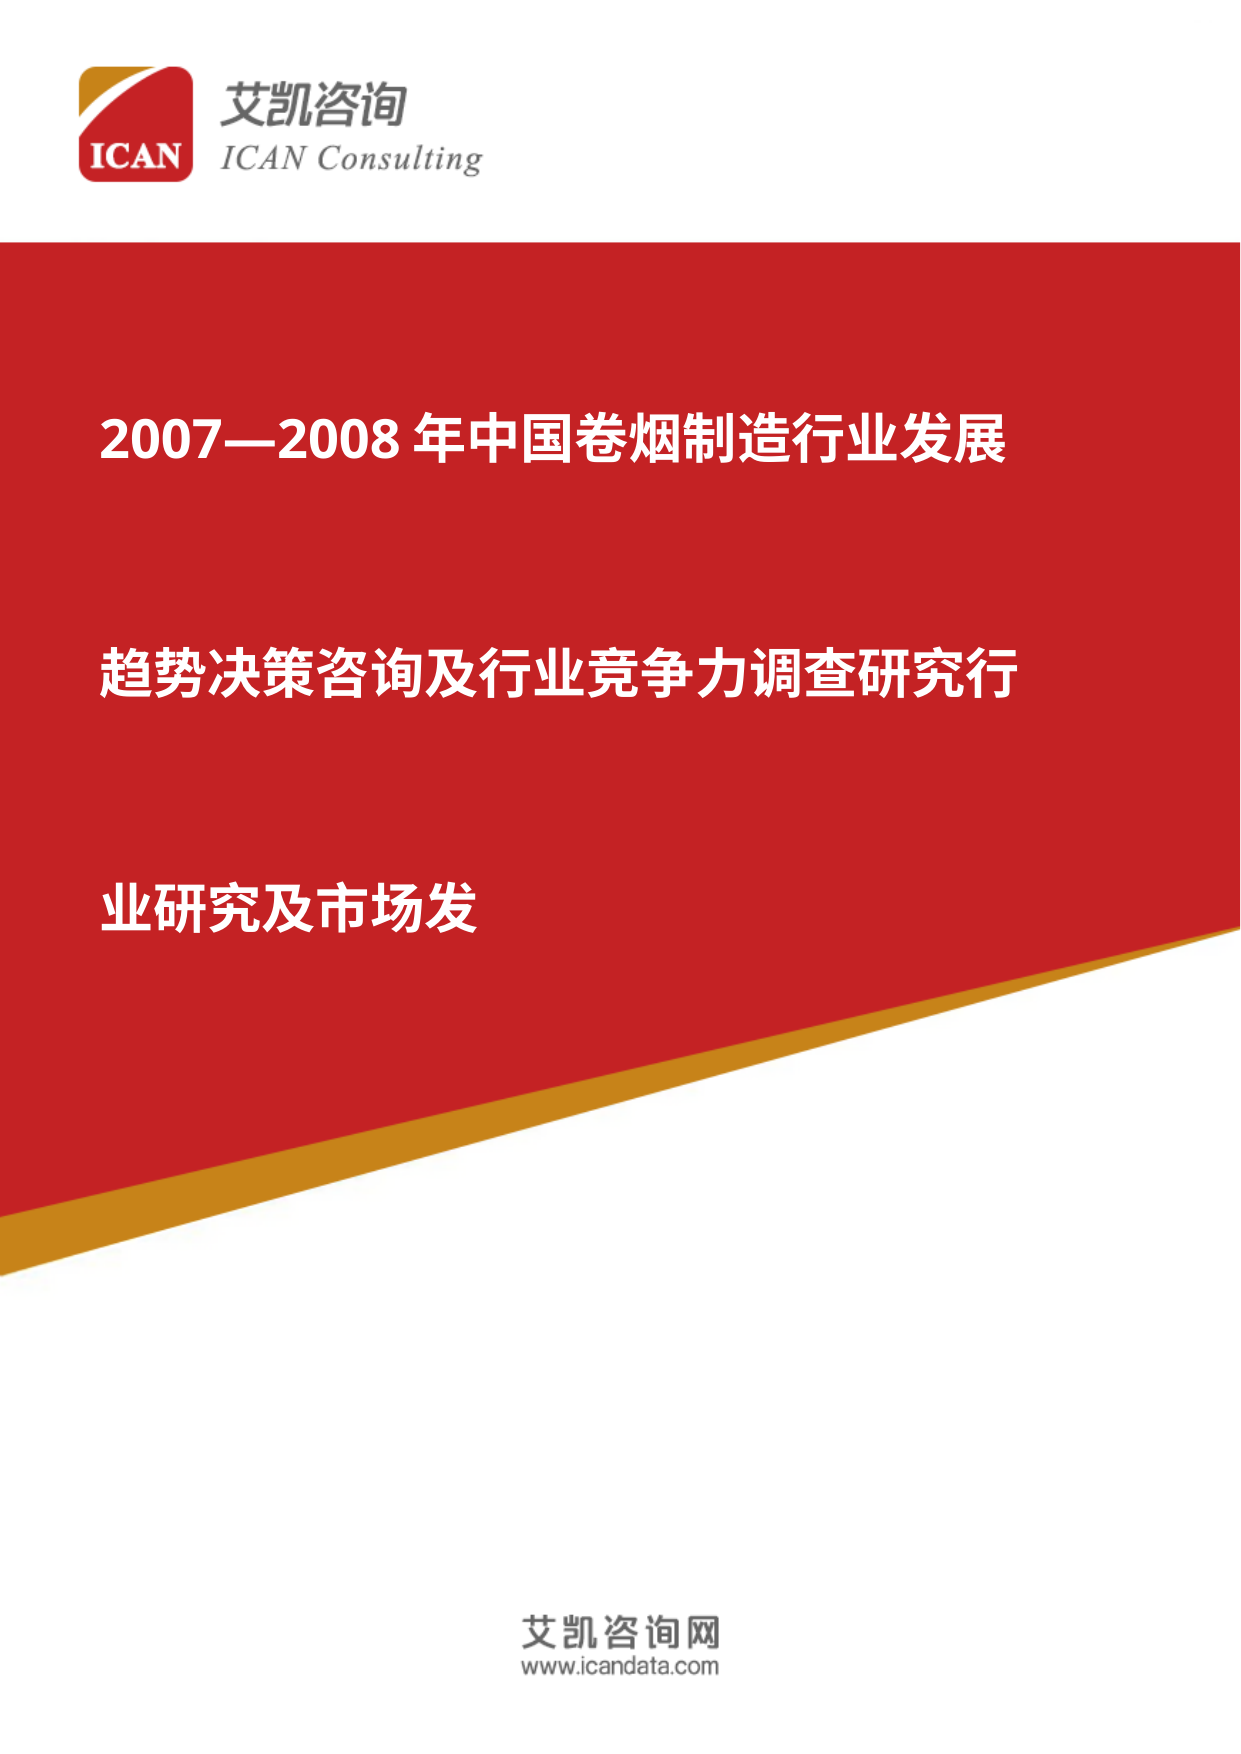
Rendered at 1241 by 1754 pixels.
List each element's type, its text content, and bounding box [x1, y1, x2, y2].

picture [0, 5, 1241, 1754]
subtitle 2007—2008年中国卷烟制造行业发展趋势决策咨询及行业竞争力调查研究行业研究及市场发 [99, 386, 1053, 953]
